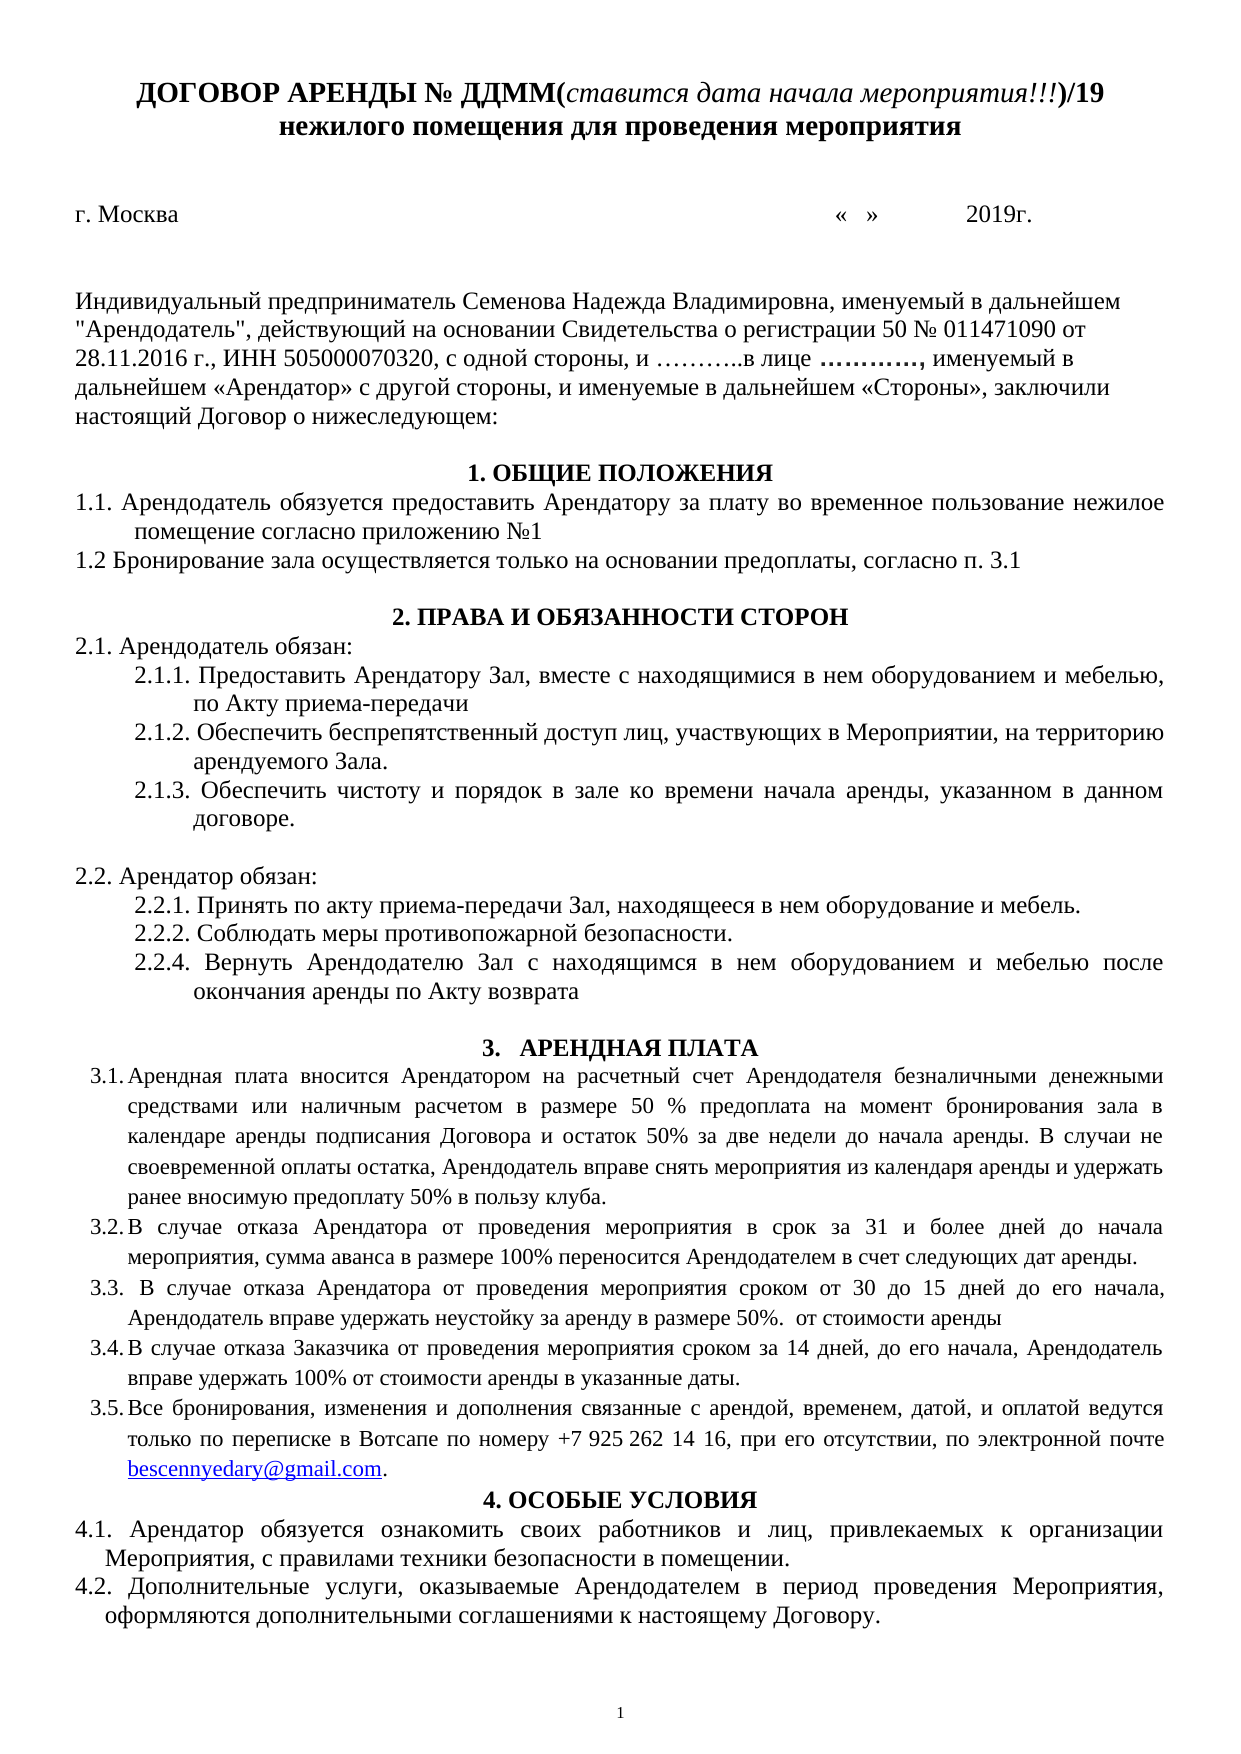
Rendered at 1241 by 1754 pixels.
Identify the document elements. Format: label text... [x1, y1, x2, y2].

text 4.1. Арендатор обязуется ознакомить своих работников и лиц, привлекаемых к организации Мероприятия, с правилами техники безопасности в помещении. [75, 1514, 1165, 1571]
list В случае отказа Арендатора от проведения мероприятия сроком от 30 до 15 дней до его начала, Арендодатель вправе удержать неустойку за аренду в размере 50%. от стоимости аренды [90, 1274, 1165, 1330]
text г. Москва « » 2019г. [75, 199, 1165, 228]
text 2.1.3. Обеспечить чистоту и порядок в зале ко времени начала аренды, указанном в данном договоре. [134, 775, 1165, 832]
list Арендная плата вносится Арендатором на расчетный счет Арендодателя безналичными денежными средствами или наличным расчетом в размере 50 % предоплата на момент бронирования зала в календаре аренды подписания Договора и остаток 50% за две недели до начала аренды. В случаи не своевременной оплаты остатка, Арендодатель вправе снять мероприятия из календаря аренды и удержать ранее вносимую предоплату 50% в пользу клуба. [90, 1062, 1165, 1209]
subtitle АРЕНДНАЯ ПЛАТА [75, 1033, 1165, 1062]
text 2.2.4. Вернуть Арендодателю Зал с находящимся в нем оборудованием и мебелью после окончания аренды по Акту возврата [134, 947, 1165, 1005]
subtitle 2. ПРАВА И ОБЯЗАННОСТИ СТОРОН [75, 602, 1165, 631]
subtitle 1. ОБЩИЕ ПОЛОЖЕНИЯ [75, 458, 1165, 487]
text нежилого помещения для проведения мероприятия [75, 108, 1165, 142]
list В случае отказа Заказчика от проведения мероприятия сроком за 14 дней, до его начала, Арендодатель вправе удержать 100% от стоимости аренды в указанные даты. [90, 1334, 1165, 1391]
text Индивидуальный предприниматель Семенова Надежда Владимировна, именуемый в дальнейшем "Арендодатель", действующий на основании Свидетельства о регистрации 50 № 011471090 от 28.11.2016 г., ИНН 505000070320, с одной стороны, и ………..в лице …………, именуемый в дальнейшем «Арендатор» с другой стороны, и именуемые в дальнейшем «Стороны», заключили настоящий Договор о нижеследующем: [75, 286, 1165, 430]
subtitle 4. ОСОБЫЕ УСЛОВИЯ [75, 1485, 1165, 1514]
text ДОГОВОР АРЕНДЫ № ДДММ(ставится дата начала мероприятия!!!)/19 [75, 75, 1165, 108]
text 1.1. Арендодатель обязуется предоставить Арендатору за плату во временное пользование нежилое помещение согласно приложению №1 [75, 487, 1165, 545]
text 2.1.2. Обеспечить беспрепятственный доступ лиц, участвующих в Мероприятии, на территорию арендуемого Зала. [134, 717, 1165, 775]
list Все бронирования, изменения и дополнения связанные с арендой, временем, датой, и оплатой ведутся только по переписке в Вотсапе по номеру +7 925 262 14 16, при его отсутствии, по электронной почте bescennyedary@gmail.com. [90, 1394, 1165, 1481]
text 4.2. Дополнительные услуги, оказываемые Арендодателем в период проведения Мероприятия, оформляются дополнительными соглашениями к настоящему Договору. [75, 1571, 1165, 1629]
text 2.2.1. Принять по акту приема-передачи Зал, находящееся в нем оборудование и мебель. [134, 890, 1165, 918]
text 2.1.1. Предоставить Арендатору Зал, вместе с находящимися в нем оборудованием и мебелью, по Акту приема-передачи [134, 660, 1165, 717]
text 1.2 Бронирование зала осуществляется только на основании предоплаты, согласно п. 3.1 [75, 545, 1165, 573]
text 2.1. Арендодатель обязан: [75, 631, 1165, 660]
text 2.2.2. Соблюдать меры противопожарной безопасности. [134, 918, 1165, 947]
text 2.2. Арендатор обязан: [75, 861, 1165, 890]
list В случае отказа Арендатора от проведения мероприятия в срок за 31 и более дней до начала мероприятия, сумма аванса в размере 100% переносится Арендодателем в счет следующих дат аренды. [90, 1213, 1165, 1270]
